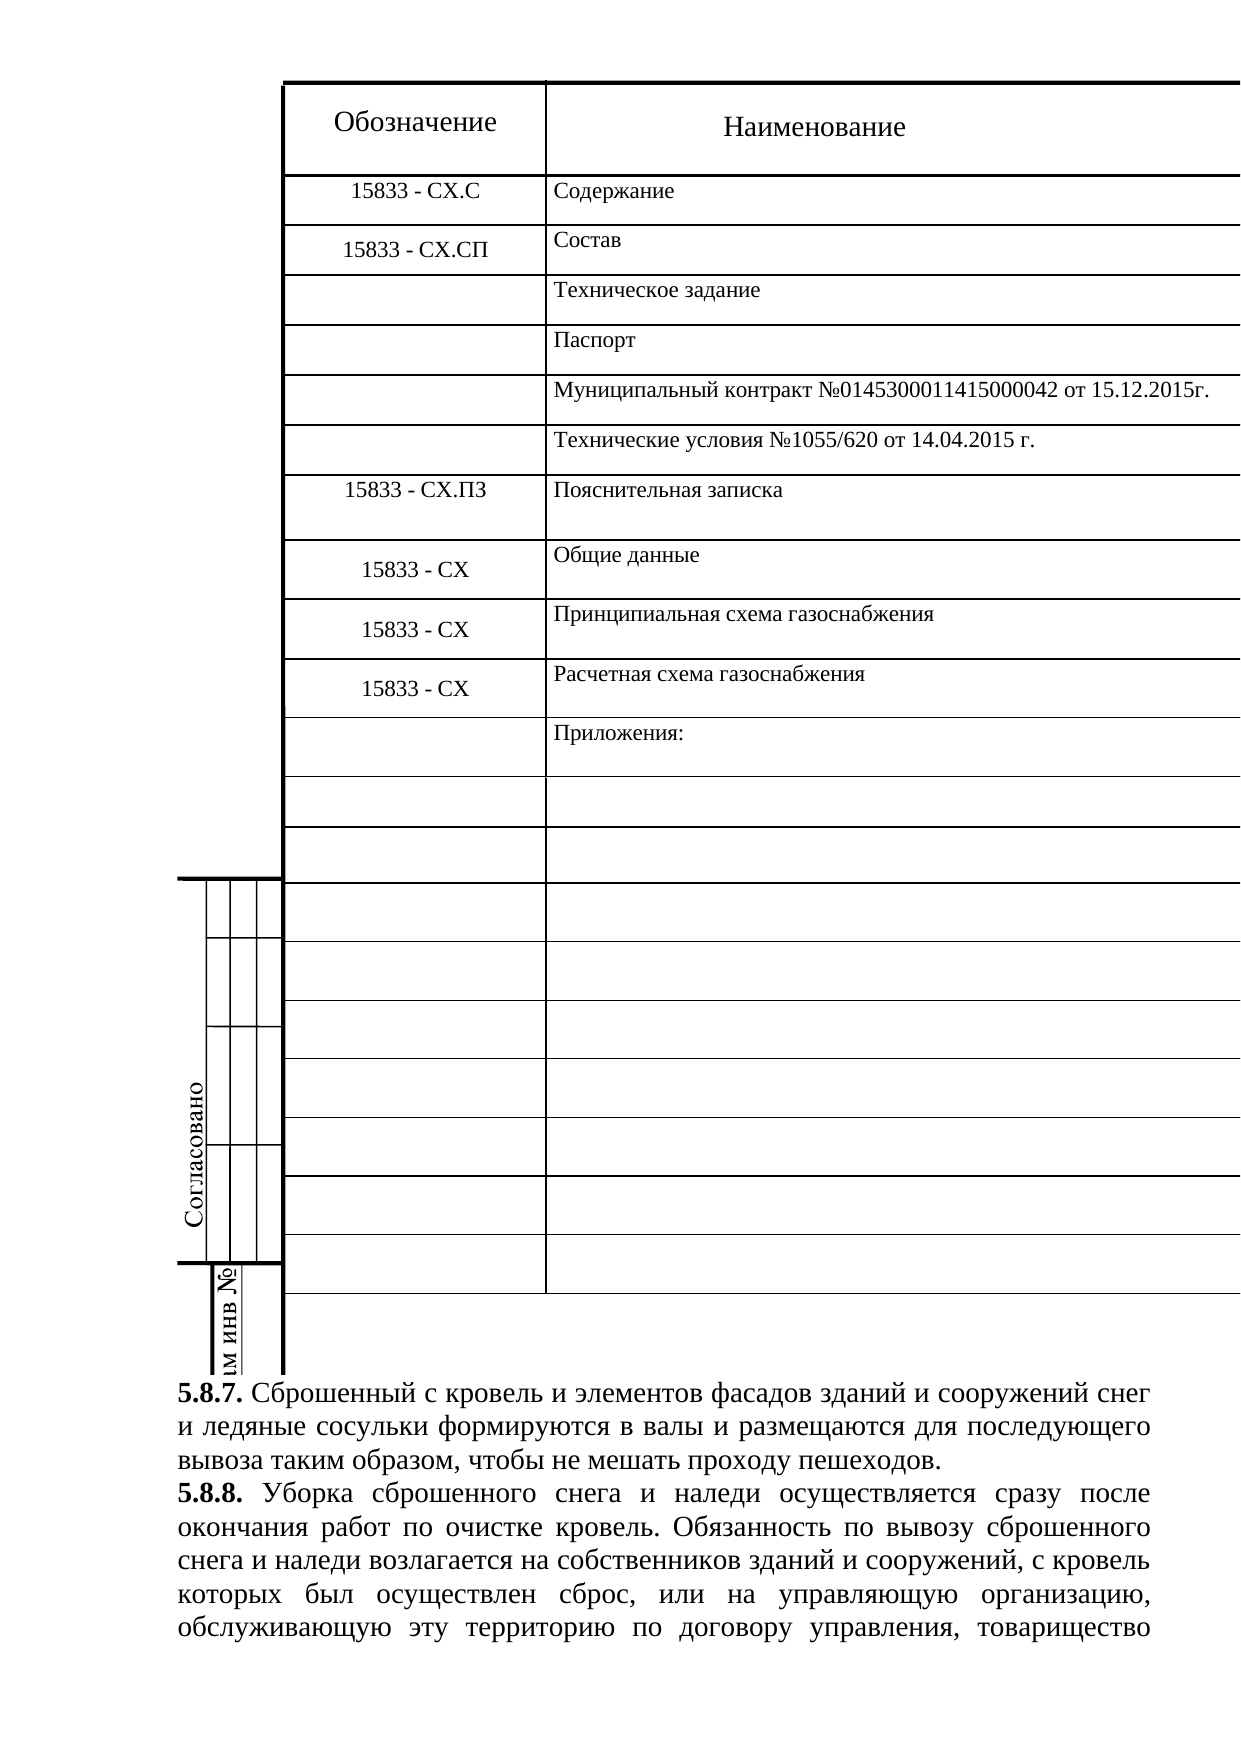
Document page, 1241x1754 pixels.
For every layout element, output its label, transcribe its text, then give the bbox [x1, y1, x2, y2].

text 5.8.8. Уборка сброшенного снега и наледи осуществляется сразу после окончания работ по очистке кровель. Обязанность по вывозу сброшенного снега и наледи возлагается на собственников зданий и сооружений, с кровель которых был осуществлен сброс, или на управляющую организацию, обслуживающую эту территорию по договору управления, товарищество собственников жилья, жилищный, жилищно-строительный кооператив или иной специализированный потребительский кооператив. [177, 1475, 1152, 1643]
text 5.8.7. Сброшенный с кровель и элементов фасадов зданий и сооружений снег и ледяные сосульки формируются в валы и размещаются для последующего вывоза таким образом, чтобы не мешать проходу пешеходов. [177, 1375, 1152, 1475]
